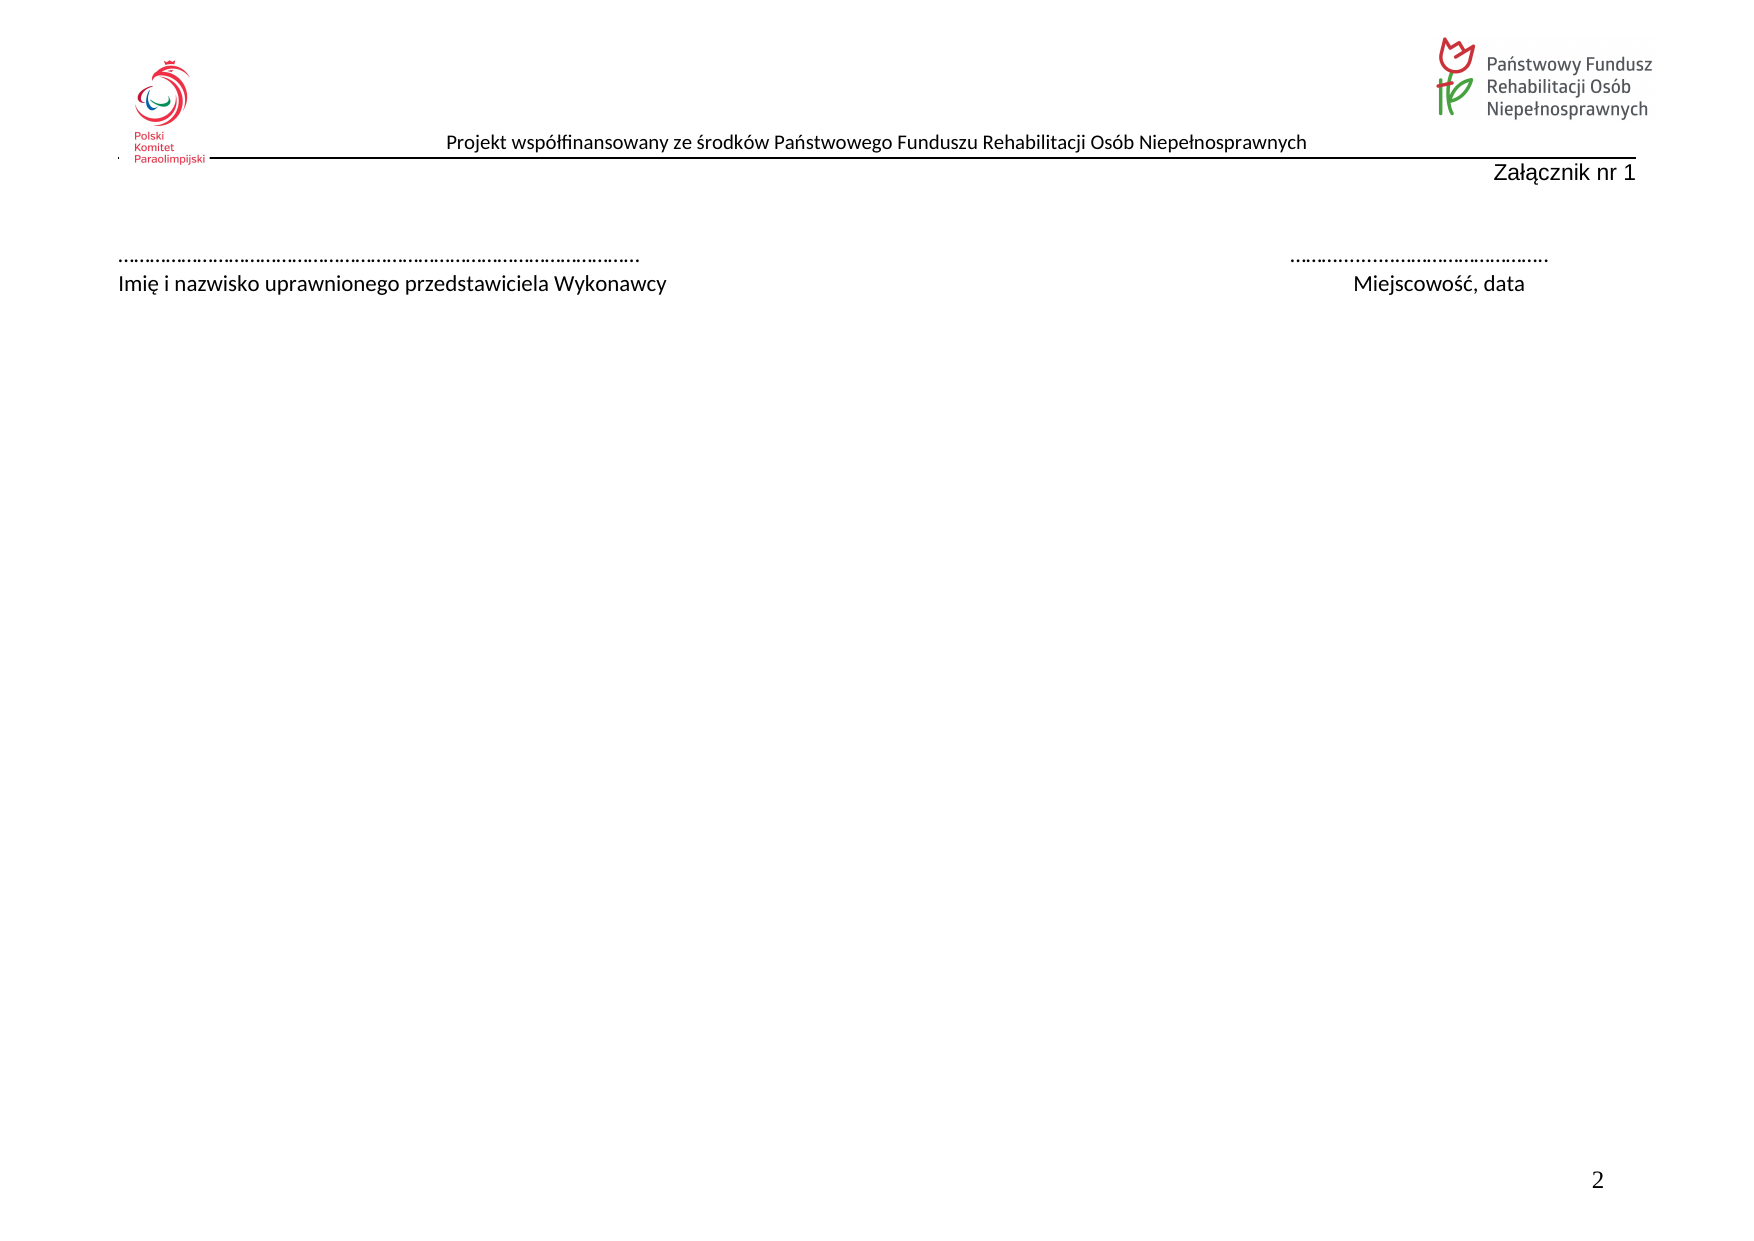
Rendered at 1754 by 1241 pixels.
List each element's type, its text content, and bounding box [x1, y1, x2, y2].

title ……………………………………………………………………………………… ………..........……………………….. [118, 241, 1636, 269]
title Imię i nazwisko uprawnionego przedstawiciela Wykonawcy Miejscowość, data [118, 269, 1598, 297]
picture [1432, 35, 1655, 122]
